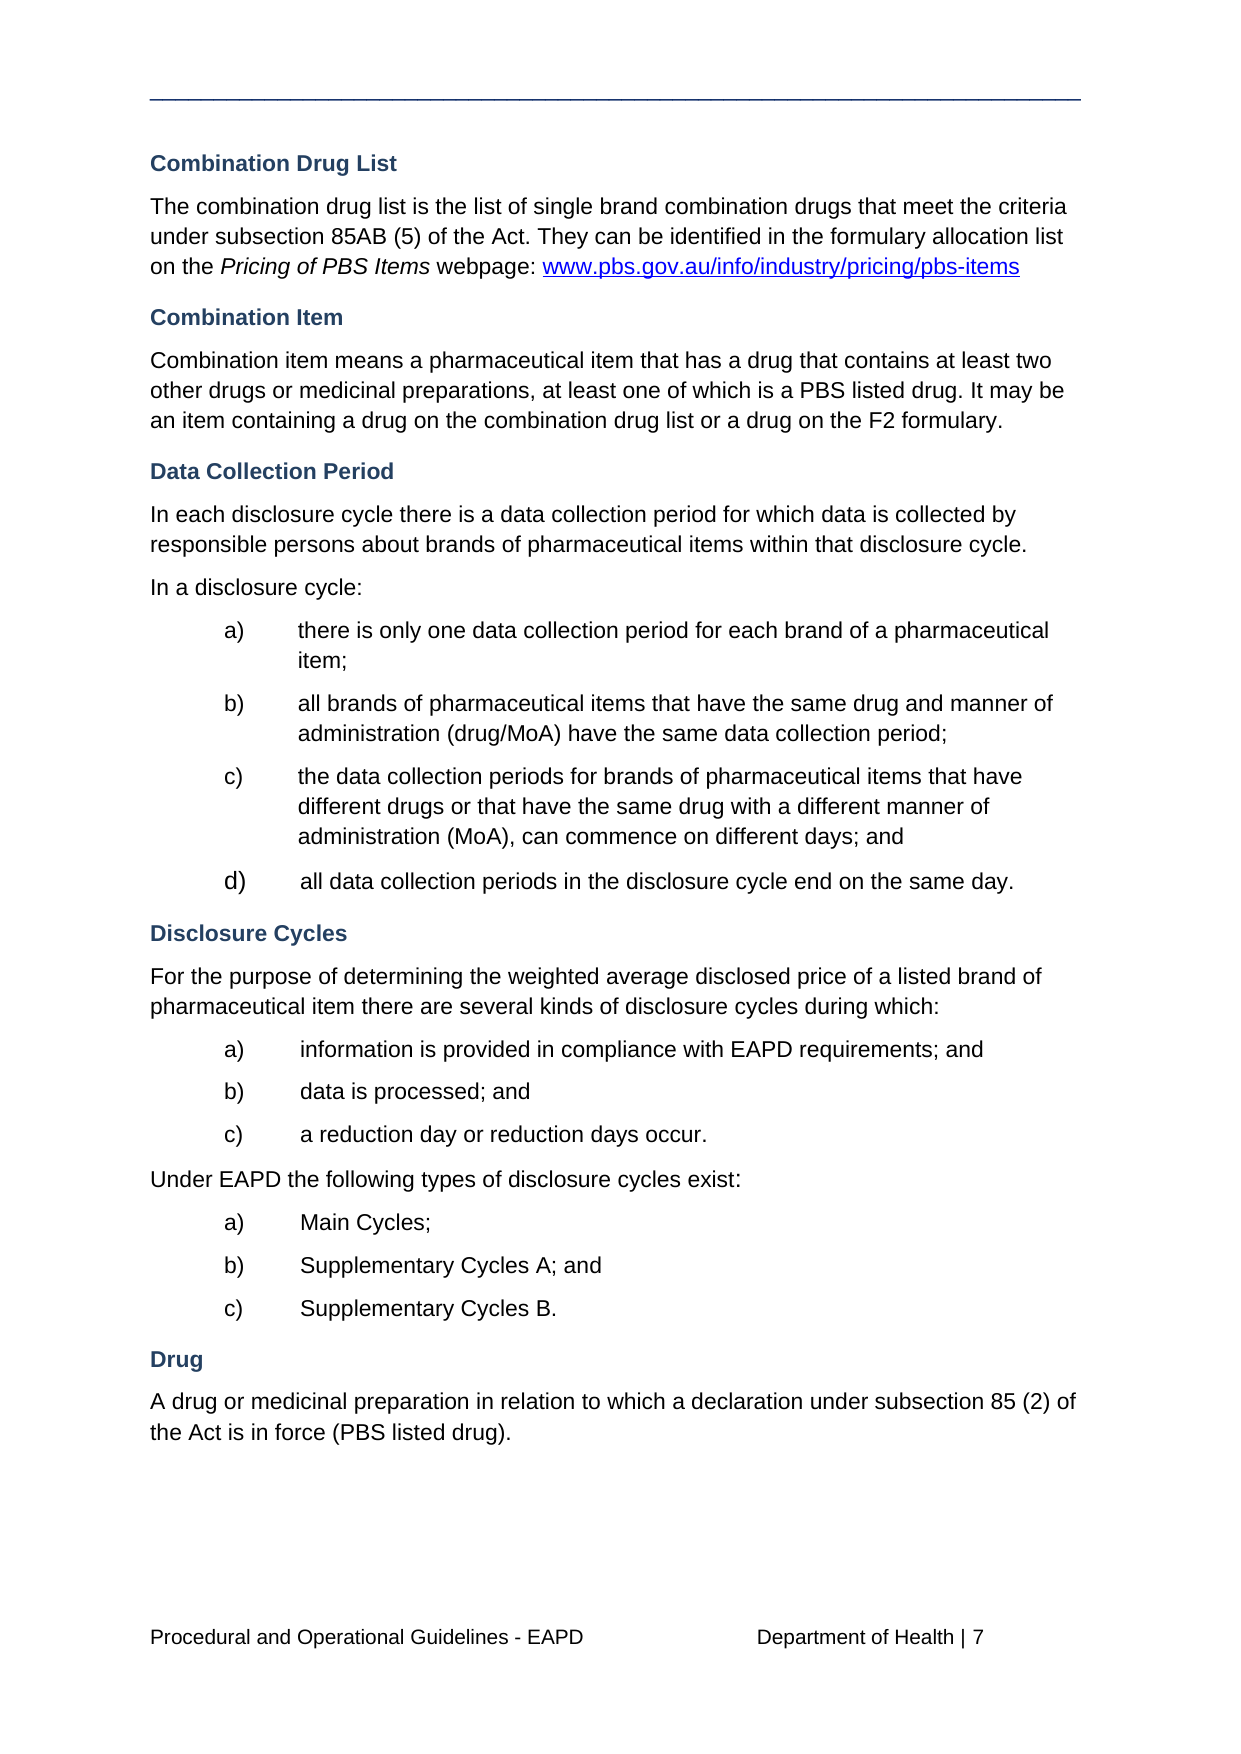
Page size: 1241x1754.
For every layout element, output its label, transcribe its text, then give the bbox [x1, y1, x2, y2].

list Supplementary Cycles A; and [224, 1252, 1090, 1278]
list a reduction day or reduction days occur. [224, 1121, 1090, 1147]
list there is only one data collection period for each brand of a pharmaceutical item; [224, 617, 1090, 674]
subtitle Drug [150, 1346, 1090, 1372]
list Main Cycles; [224, 1209, 1090, 1236]
subtitle Combination Item [150, 304, 1090, 331]
text A drug or medicinal preparation in relation to which a declaration under subsection 85 (2) of the Act is in force (PBS listed drug). [150, 1388, 1090, 1445]
list information is provided in compliance with EAPD requirements; and [224, 1036, 1090, 1062]
subtitle Disclosure Cycles [150, 920, 1090, 946]
subtitle Combination Drug List [150, 150, 1090, 176]
text Combination item means a pharmaceutical item that has a drug that contains at least two other drugs or medicinal preparations, at least one of which is a PBS listed drug. It may be an item containing a drug on the combination drug list or a drug on the F2 formulary. [150, 347, 1090, 434]
list data is processed; and [224, 1078, 1090, 1104]
text The combination drug list is the list of single brand combination drugs that meet the criteria under subsection 85AB (5) of the Act. They can be identified in the formulary allocation list on the Pricing of PBS Items webpage: www.pbs.gov.au/info/industry/pricing/pbs-items [150, 193, 1090, 279]
list the data collection periods for brands of pharmaceutical items that have different drugs or that have the same drug with a different manner of administration (MoA), can commence on different days; and [224, 763, 1090, 850]
list all brands of pharmaceutical items that have the same drug and manner of administration (drug/MoA) have the same data collection period; [224, 690, 1090, 747]
list Supplementary Cycles B. [224, 1294, 1090, 1321]
subtitle Data Collection Period [150, 458, 1090, 485]
text For the purpose of determining the weighted average disclosed price of a listed brand of pharmaceutical item there are several kinds of disclosure cycles during which: [150, 963, 1090, 1019]
text In each disclosure cycle there is a data collection period for which data is collected by responsible persons about brands of pharmaceutical items within that disclosure cycle. [150, 501, 1090, 558]
list all data collection periods in the disclosure cycle end on the same day. [224, 866, 1090, 895]
text In a disclosure cycle: [150, 574, 1090, 600]
text Under EAPD the following types of disclosure cycles exist: [150, 1164, 1090, 1192]
